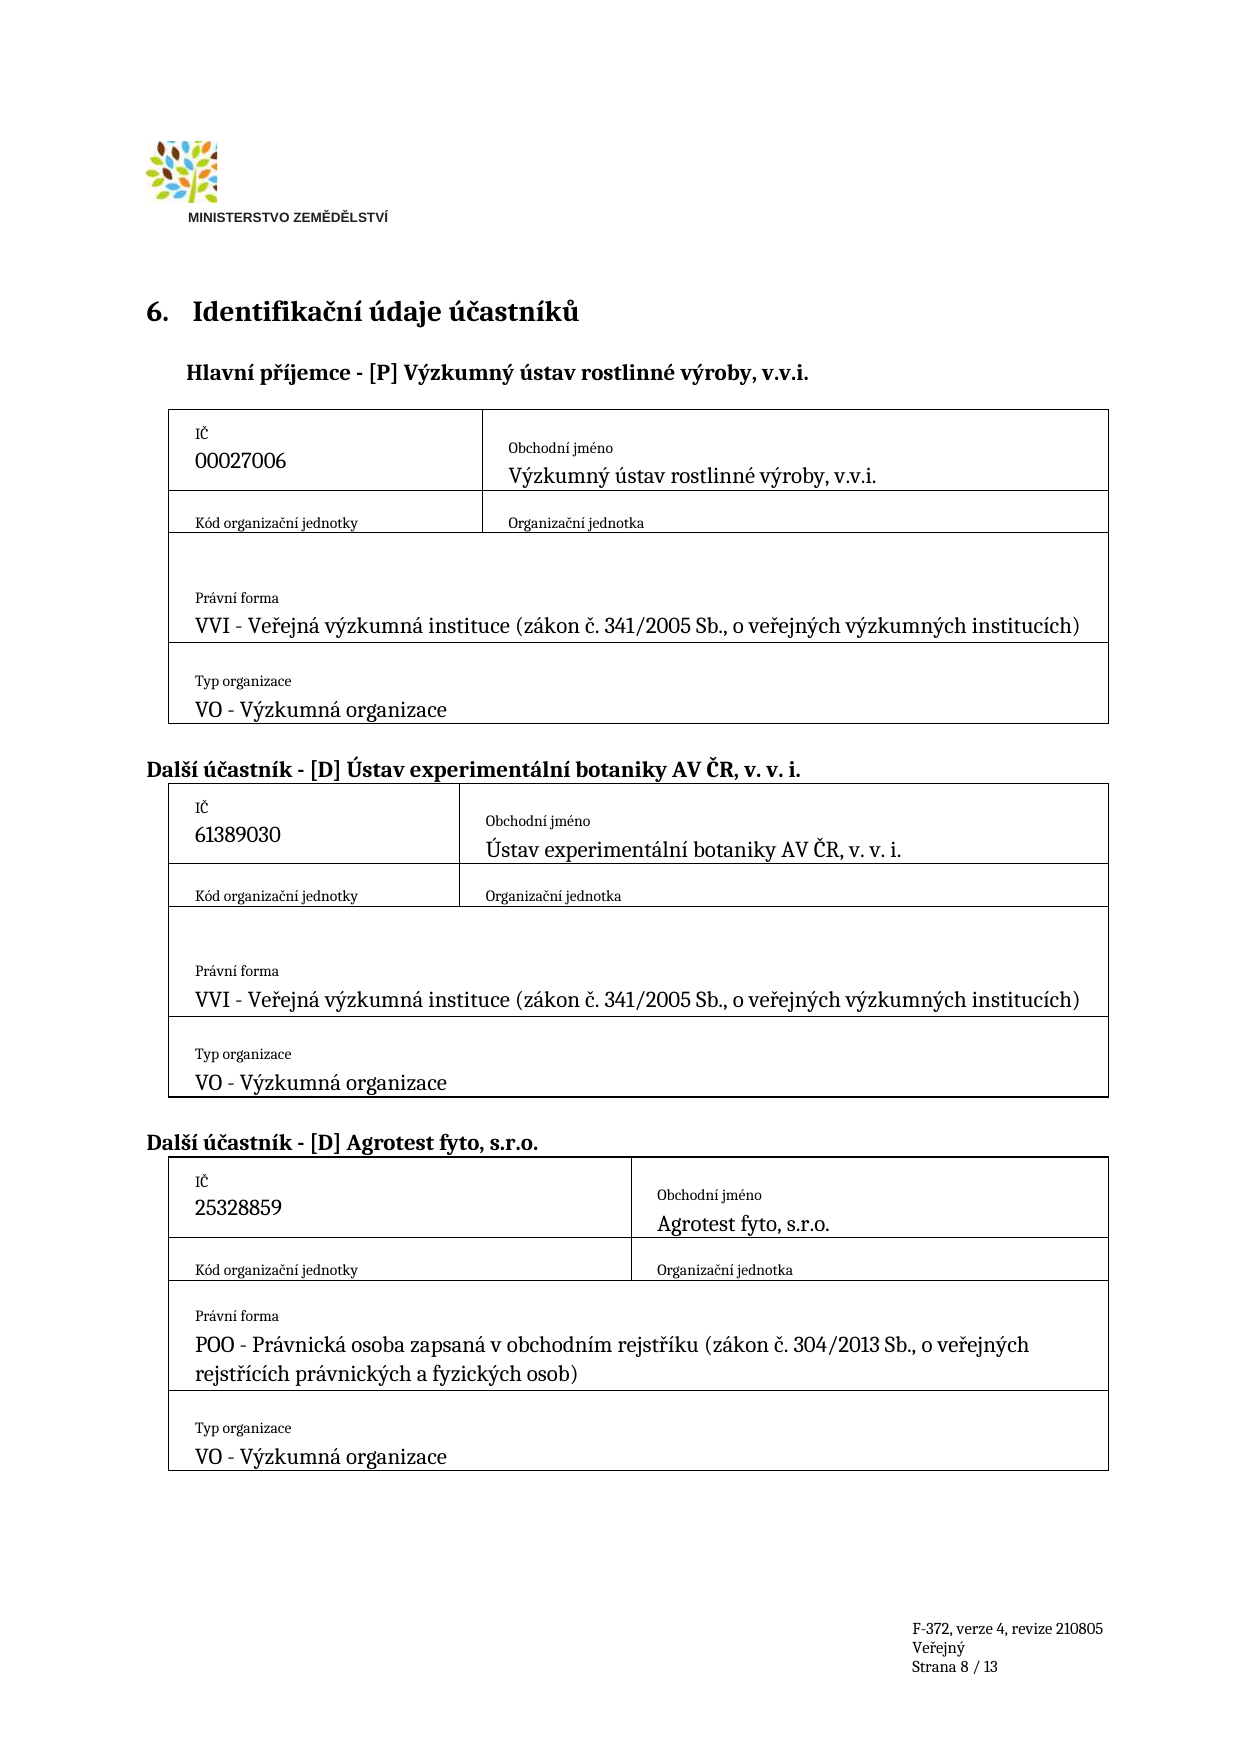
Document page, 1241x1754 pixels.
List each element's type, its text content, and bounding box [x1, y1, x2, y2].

table_cell Právní forma POO - Právnická osoba zapsaná v obchodním rejstříku (zákon č. 304/2013 Sb., o veřejných rejstřících právnických a fyzických osob) [169, 1281, 1108, 1389]
table_header Obchodní jméno Agrotest fyto, s.r.o. [632, 1158, 1108, 1237]
table_cell Organizační jednotka [460, 864, 1108, 906]
list Identifikační údaje účastníků [146, 295, 1131, 329]
picture [145, 141, 218, 203]
text Další účastník - [D] Ústav experimentální botaniky AV ČR, v. v. i. [146, 756, 1131, 783]
table_cell Typ organizace VO - Výzkumná organizace [169, 1391, 1108, 1470]
table_cell Kód organizační jednotky [169, 491, 482, 532]
table_header Obchodní jméno Ústav experimentální botaniky AV ČR, v. v. i. [460, 784, 1108, 863]
table_header Obchodní jméno Výzkumný ústav rostlinné výroby, v.v.i. [483, 410, 1108, 490]
table_cell Právní forma VVI - Veřejná výzkumná instituce (zákon č. 341/2005 Sb., o veřejných výzkumných institucích) [169, 907, 1108, 1016]
table_cell Organizační jednotka [632, 1238, 1108, 1279]
text Hlavní příjemce - [P] Výzkumný ústav rostlinné výroby, v.v.i. [186, 360, 1131, 386]
text Další účastník - [D] Agrotest fyto, s.r.o. [146, 1130, 1131, 1156]
table_cell Kód organizační jednotky [169, 864, 459, 906]
table_cell Právní forma VVI - Veřejná výzkumná instituce (zákon č. 341/2005 Sb., o veřejných výzkumných institucích) [169, 533, 1108, 642]
table_cell Organizační jednotka [483, 491, 1108, 532]
table_cell Kód organizační jednotky [169, 1238, 631, 1279]
table_header IČ 61389030 [169, 784, 459, 863]
table_header IČ 25328859 [169, 1158, 631, 1237]
table_header IČ 00027006 [169, 410, 482, 490]
table_cell Typ organizace VO - Výzkumná organizace [169, 643, 1108, 723]
table_cell Typ organizace VO - Výzkumná organizace [169, 1017, 1108, 1096]
